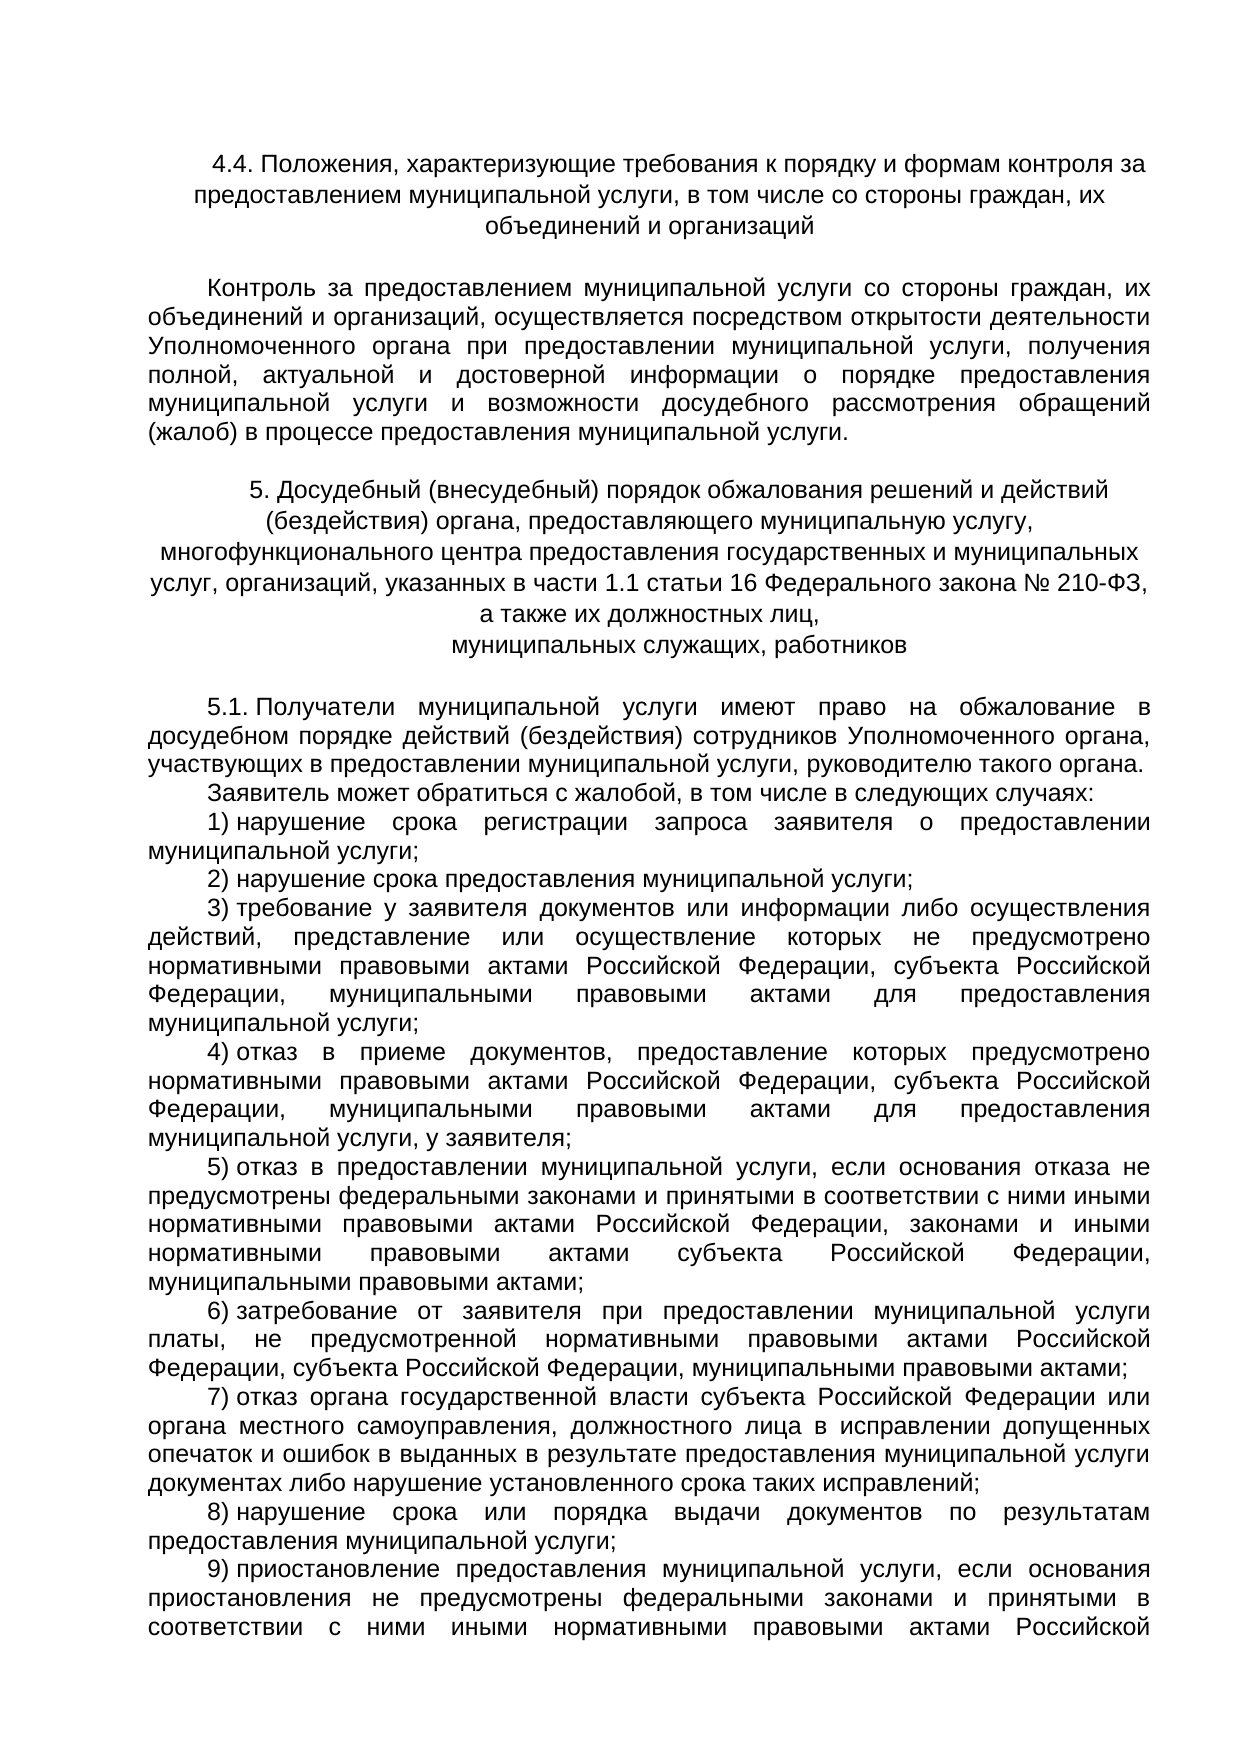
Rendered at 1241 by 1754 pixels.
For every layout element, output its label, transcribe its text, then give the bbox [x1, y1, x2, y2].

text 3) требование у заявителя документов или информации либо осуществления действий, представление или осуществление которых не предусмотрено нормативными правовыми актами Российской Федерации, субъекта Российской Федерации, муниципальными правовыми актами для предоставления муниципальной услуги; [148, 893, 1152, 1037]
text 8) нарушение срока или порядка выдачи документов по результатам предоставления муниципальной услуги; [148, 1497, 1152, 1554]
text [148, 1554, 1152, 1641]
text 5) отказ в предоставлении муниципальной услуги, если основания отказа не предусмотрены федеральными законами и принятыми в соответствии с ними иными нормативными правовыми актами Российской Федерации, законами и иными нормативными правовыми актами субъекта Российской Федерации, муниципальными правовыми актами; [148, 1152, 1152, 1296]
text 4) отказ в приеме документов, предоставление которых предусмотрено нормативными правовыми актами Российской Федерации, субъекта Российской Федерации, муниципальными правовыми актами для предоставления муниципальной услуги, у заявителя; [148, 1037, 1152, 1152]
text 4.4. Положения, характеризующие требования к порядку и формам контроля за предоставлением муниципальной услуги, в том числе со стороны граждан, их объединений и организаций [148, 149, 1152, 240]
text муниципальных служащих, работников [148, 630, 1152, 658]
text 6) затребование от заявителя при предоставлении муниципальной услуги платы, не предусмотренной нормативными правовыми актами Российской Федерации, субъекта Российской Федерации, муниципальными правовыми актами; [148, 1296, 1152, 1382]
text 5. Досудебный (внесудебный) порядок обжалования решений и действий (бездействия) органа, предоставляющего муниципальную услугу, многофункционального центра предоставления государственных и муниципальных услуг, организаций, указанных в части 1.1 статьи 16 Федерального закона № 210-ФЗ, а также их должностных лиц, [148, 474, 1152, 627]
text 1) нарушение срока регистрации запроса заявителя о предоставлении муниципальной услуги; [148, 807, 1152, 864]
text Контроль за предоставлением муниципальной услуги со стороны граждан, их объединений и организаций, осуществляется посредством открытости деятельности Уполномоченного органа при предоставлении муниципальной услуги, получения полной, актуальной и достоверной информации о порядке предоставления муниципальной услуги и возможности досудебного рассмотрения обращений (жалоб) в процессе предоставления муниципальной услуги. [148, 273, 1152, 446]
text 7) отказ органа государственной власти субъекта Российской Федерации или органа местного самоуправления, должностного лица в исправлении допущенных опечаток и ошибок в выданных в результате предоставления муниципальной услуги документах либо нарушение установленного срока таких исправлений; [148, 1382, 1152, 1497]
text Заявитель может обратиться с жалобой, в том числе в следующих случаях: [148, 778, 1152, 807]
text 2) нарушение срока предоставления муниципальной услуги; [148, 864, 1152, 893]
text 5.1. Получатели муниципальной услуги имеют право на обжалование в досудебном порядке действий (бездействия) сотрудников Уполномоченного органа, участвующих в предоставлении муниципальной услуги, руководителю такого органа. [148, 692, 1152, 778]
